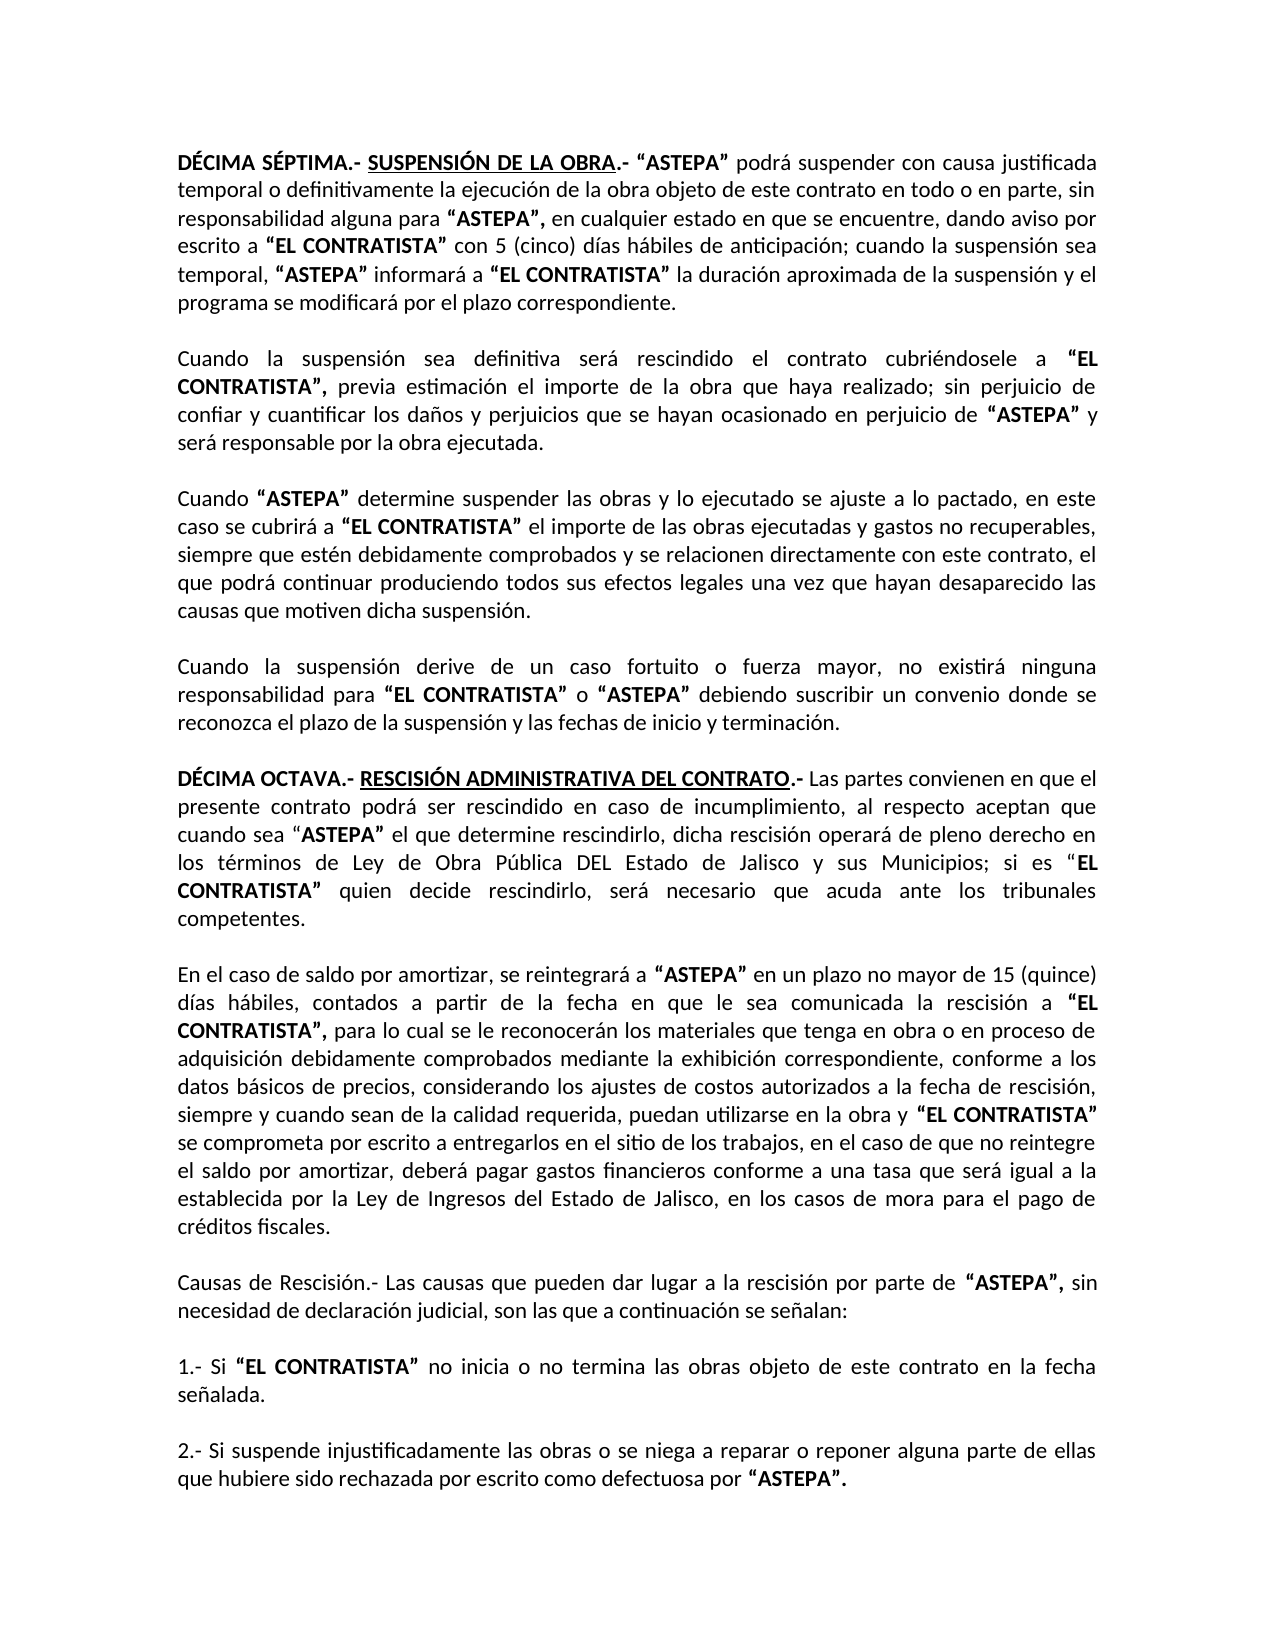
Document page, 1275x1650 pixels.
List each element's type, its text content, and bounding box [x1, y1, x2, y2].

text DÉCIMA SÉPTIMA.- SUSPENSIÓN DE LA OBRA.- “ASTEPA” podrá suspender con causa justificada temporal o definitivamente la ejecución de la obra objeto de este contrato en todo o en parte, sin responsabilidad alguna para “ASTEPA”, en cualquier estado en que se encuentre, dando aviso por escrito a “EL CONTRATISTA” con 5 (cinco) días hábiles de anticipación; cuando la suspensión sea temporal, “ASTEPA” informará a “EL CONTRATISTA” la duración aproximada de la suspensión y el programa se modificará por el plazo correspondiente. [177, 148, 1098, 316]
text En el caso de saldo por amortizar, se reintegrará a “ASTEPA” en un plazo no mayor de 15 (quince) días hábiles, contados a partir de la fecha en que le sea comunicada la rescisión a “EL CONTRATISTA”, para lo cual se le reconocerán los materiales que tenga en obra o en proceso de adquisición debidamente comprobados mediante la exhibición correspondiente, conforme a los datos básicos de precios, considerando los ajustes de costos autorizados a la fecha de rescisión, siempre y cuando sean de la calidad requerida, puedan utilizarse en la obra y “EL CONTRATISTA” se comprometa por escrito a entregarlos en el sitio de los trabajos, en el caso de que no reintegre el saldo por amortizar, deberá pagar gastos financieros conforme a una tasa que será igual a la establecida por la Ley de Ingresos del Estado de Jalisco, en los casos de mora para el pago de créditos fiscales. [177, 960, 1098, 1240]
text Cuando “ASTEPA” determine suspender las obras y lo ejecutado se ajuste a lo pactado, en este caso se cubrirá a “EL CONTRATISTA” el importe de las obras ejecutadas y gastos no recuperables, siempre que estén debidamente comprobados y se relacionen directamente con este contrato, el que podrá continuar produciendo todos sus efectos legales una vez que hayan desaparecido las causas que motiven dicha suspensión. [177, 484, 1098, 624]
text Cuando la suspensión sea definitiva será rescindido el contrato cubriéndosele a “EL CONTRATISTA”, previa estimación el importe de la obra que haya realizado; sin perjuicio de confiar y cuantificar los daños y perjuicios que se hayan ocasionado en perjuicio de “ASTEPA” y será responsable por la obra ejecutada. [177, 344, 1098, 456]
text DÉCIMA OCTAVA.- RESCISIÓN ADMINISTRATIVA DEL CONTRATO.- Las partes convienen en que el presente contrato podrá ser rescindido en caso de incumplimiento, al respecto aceptan que cuando sea “ASTEPA” el que determine rescindirlo, dicha rescisión operará de pleno derecho en los términos de Ley de Obra Pública DEL Estado de Jalisco y sus Municipios; si es “EL CONTRATISTA” quien decide rescindirlo, será necesario que acuda ante los tribunales competentes. [177, 764, 1098, 932]
text 2.- Si suspende injustificadamente las obras o se niega a reparar o reponer alguna parte de ellas que hubiere sido rechazada por escrito como defectuosa por “ASTEPA”. [177, 1437, 1098, 1493]
text Cuando la suspensión derive de un caso fortuito o fuerza mayor, no existirá ninguna responsabilidad para “EL CONTRATISTA” o “ASTEPA” debiendo suscribir un convenio donde se reconozca el plazo de la suspensión y las fechas de inicio y terminación. [177, 652, 1098, 736]
text Causas de Rescisión.- Las causas que pueden dar lugar a la rescisión por parte de “ASTEPA”, sin necesidad de declaración judicial, son las que a continuación se señalan: [177, 1268, 1098, 1324]
text 1.- Si “EL CONTRATISTA” no inicia o no termina las obras objeto de este contrato en la fecha señalada. [177, 1352, 1098, 1408]
